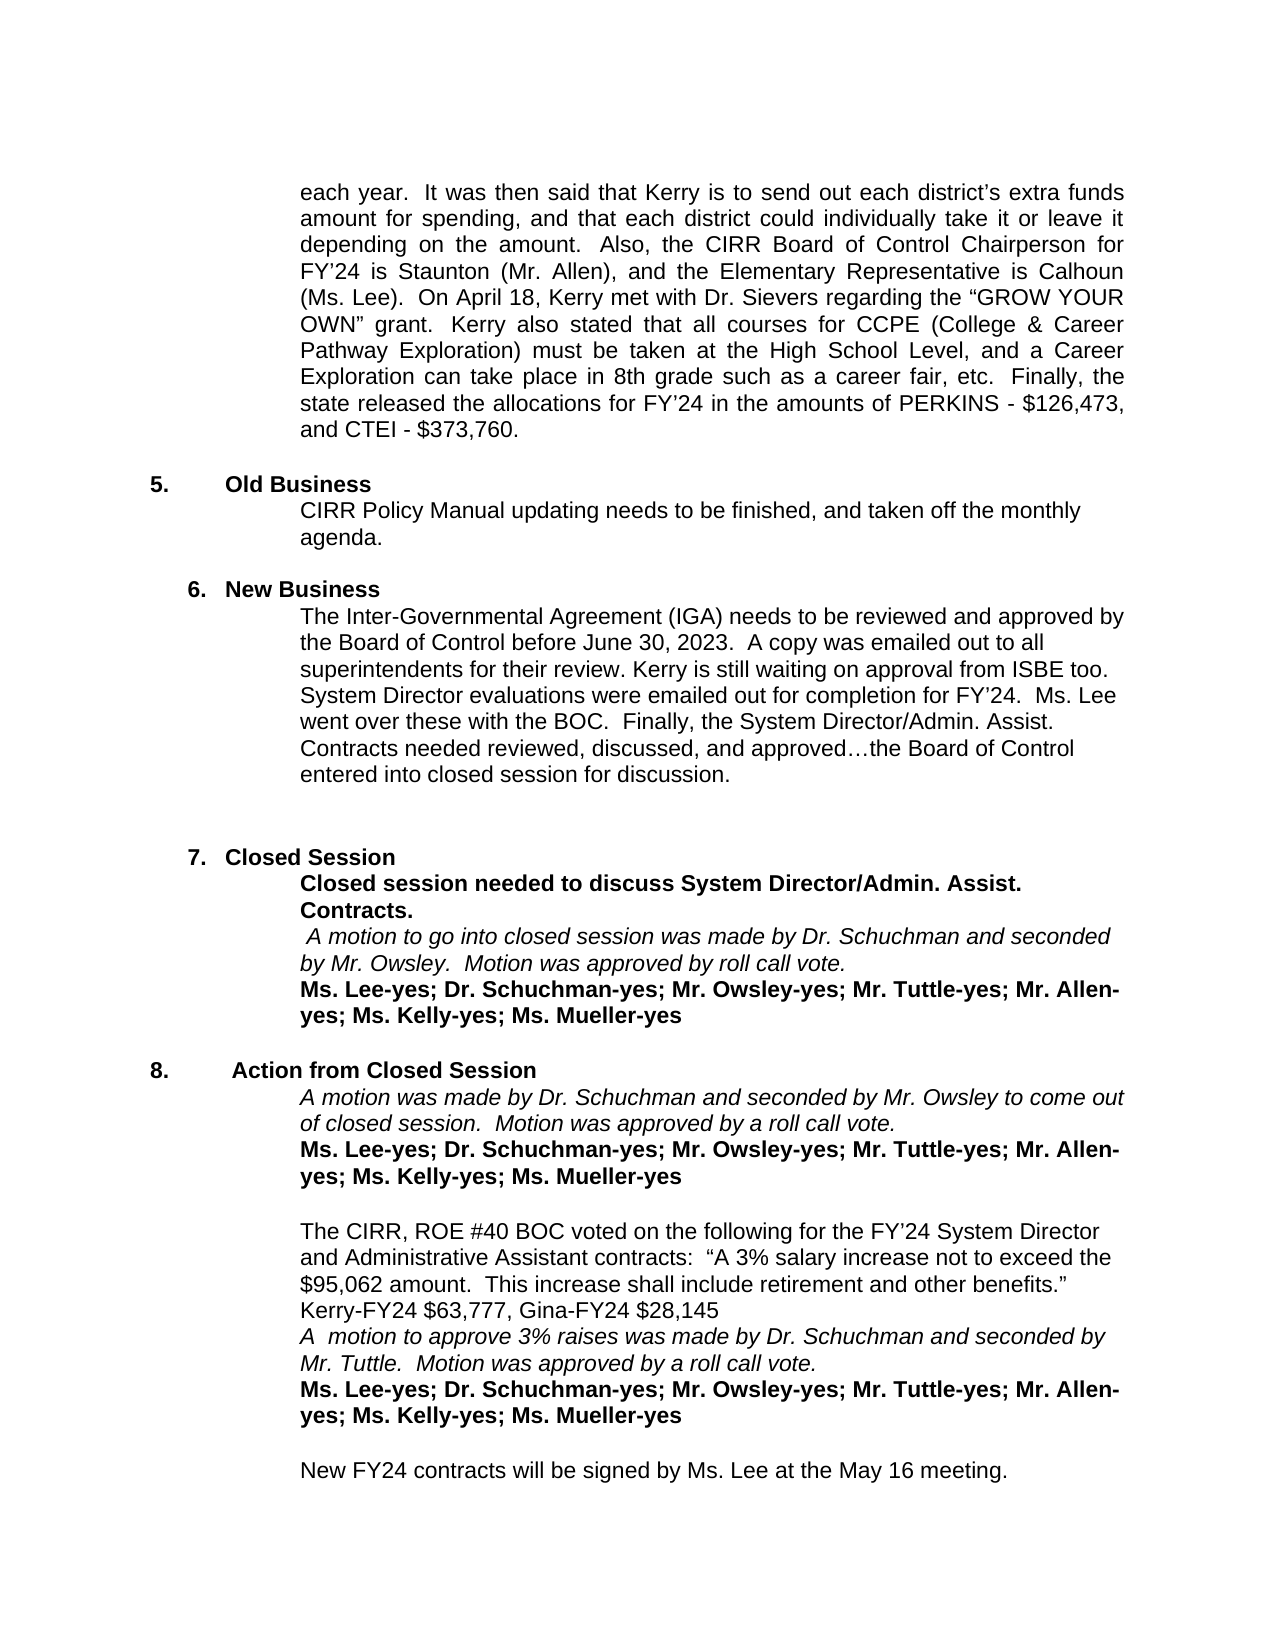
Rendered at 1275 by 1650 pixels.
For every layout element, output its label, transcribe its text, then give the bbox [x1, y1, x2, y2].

text Ms. Lee-yes; Dr. Schuchman-yes; Mr. Owsley-yes; Mr. Tuttle-yes; Mr. Allen-yes; Ms. Kelly-yes; Ms. Mueller-yes [300, 1136, 1125, 1189]
text each year. It was then said that Kerry is to send out each district’s extra funds amount for spending, and that each district could individually take it or leave it depending on the amount. Also, the CIRR Board of Control Chairperson for FY’24 is Staunton (Mr. Allen), and the Elementary Representative is Calhoun (Ms. Lee). On April 18, Kerry met with Dr. Sievers regarding the “GROW YOUR OWN” grant. Kerry also stated that all courses for CCPE (College & Career Pathway Exploration) must be taken at the High School Level, and a Career Exploration can take place in 8th grade such as a career fair, etc. Finally, the state released the allocations for FY’24 in the amounts of PERKINS - $126,473, and CTEI - $373,760. [300, 179, 1125, 442]
text A motion to approve 3% raises was made by Dr. Schuchman and seconded by Mr. Tuttle. Motion was approved by a roll call vote. [300, 1323, 1125, 1376]
text Closed session needed to discuss System Director/Admin. Assist. Contracts. [300, 870, 1125, 923]
text A motion was made by Dr. Schuchman and seconded by Mr. Owsley to come out of closed session. Motion was approved by a roll call vote. [300, 1084, 1125, 1136]
text The CIRR, ROE #40 BOC voted on the following for the FY’24 System Director and Administrative Assistant contracts: “A 3% salary increase not to exceed the $95,062 amount. This increase shall include retirement and other benefits.” [300, 1218, 1125, 1297]
text Ms. Lee-yes; Dr. Schuchman-yes; Mr. Owsley-yes; Mr. Tuttle-yes; Mr. Allen-yes; Ms. Kelly-yes; Ms. Mueller-yes [300, 976, 1125, 1028]
text CIRR Policy Manual updating needs to be finished, and taken off the monthly agenda. [300, 497, 1125, 550]
list New Business [187, 576, 1125, 603]
text Kerry-FY24 $63,777, Gina-FY24 $28,145 [300, 1297, 1125, 1323]
text New FY24 contracts will be signed by Ms. Lee at the May 16 meeting. [300, 1457, 1125, 1484]
text Ms. Lee-yes; Dr. Schuchman-yes; Mr. Owsley-yes; Mr. Tuttle-yes; Mr. Allen-yes; Ms. Kelly-yes; Ms. Mueller-yes [300, 1376, 1125, 1429]
text 5. Old Business [150, 442, 1125, 497]
text The Inter-Governmental Agreement (IGA) needs to be reviewed and approved by the Board of Control before June 30, 2023. A copy was emailed out to all superintendents for their review. Kerry is still waiting on approval from ISBE too. System Director evaluations were emailed out for completion for FY’24. Ms. Lee went over these with the BOC. Finally, the System Director/Admin. Assist. Contracts needed reviewed, discussed, and approved…the Board of Control entered into closed session for discussion. [300, 603, 1125, 787]
text 8. Action from Closed Session [150, 1028, 1125, 1084]
list Closed Session [187, 844, 1125, 870]
text A motion to go into closed session was made by Dr. Schuchman and seconded by Mr. Owsley. Motion was approved by roll call vote. [300, 923, 1125, 976]
